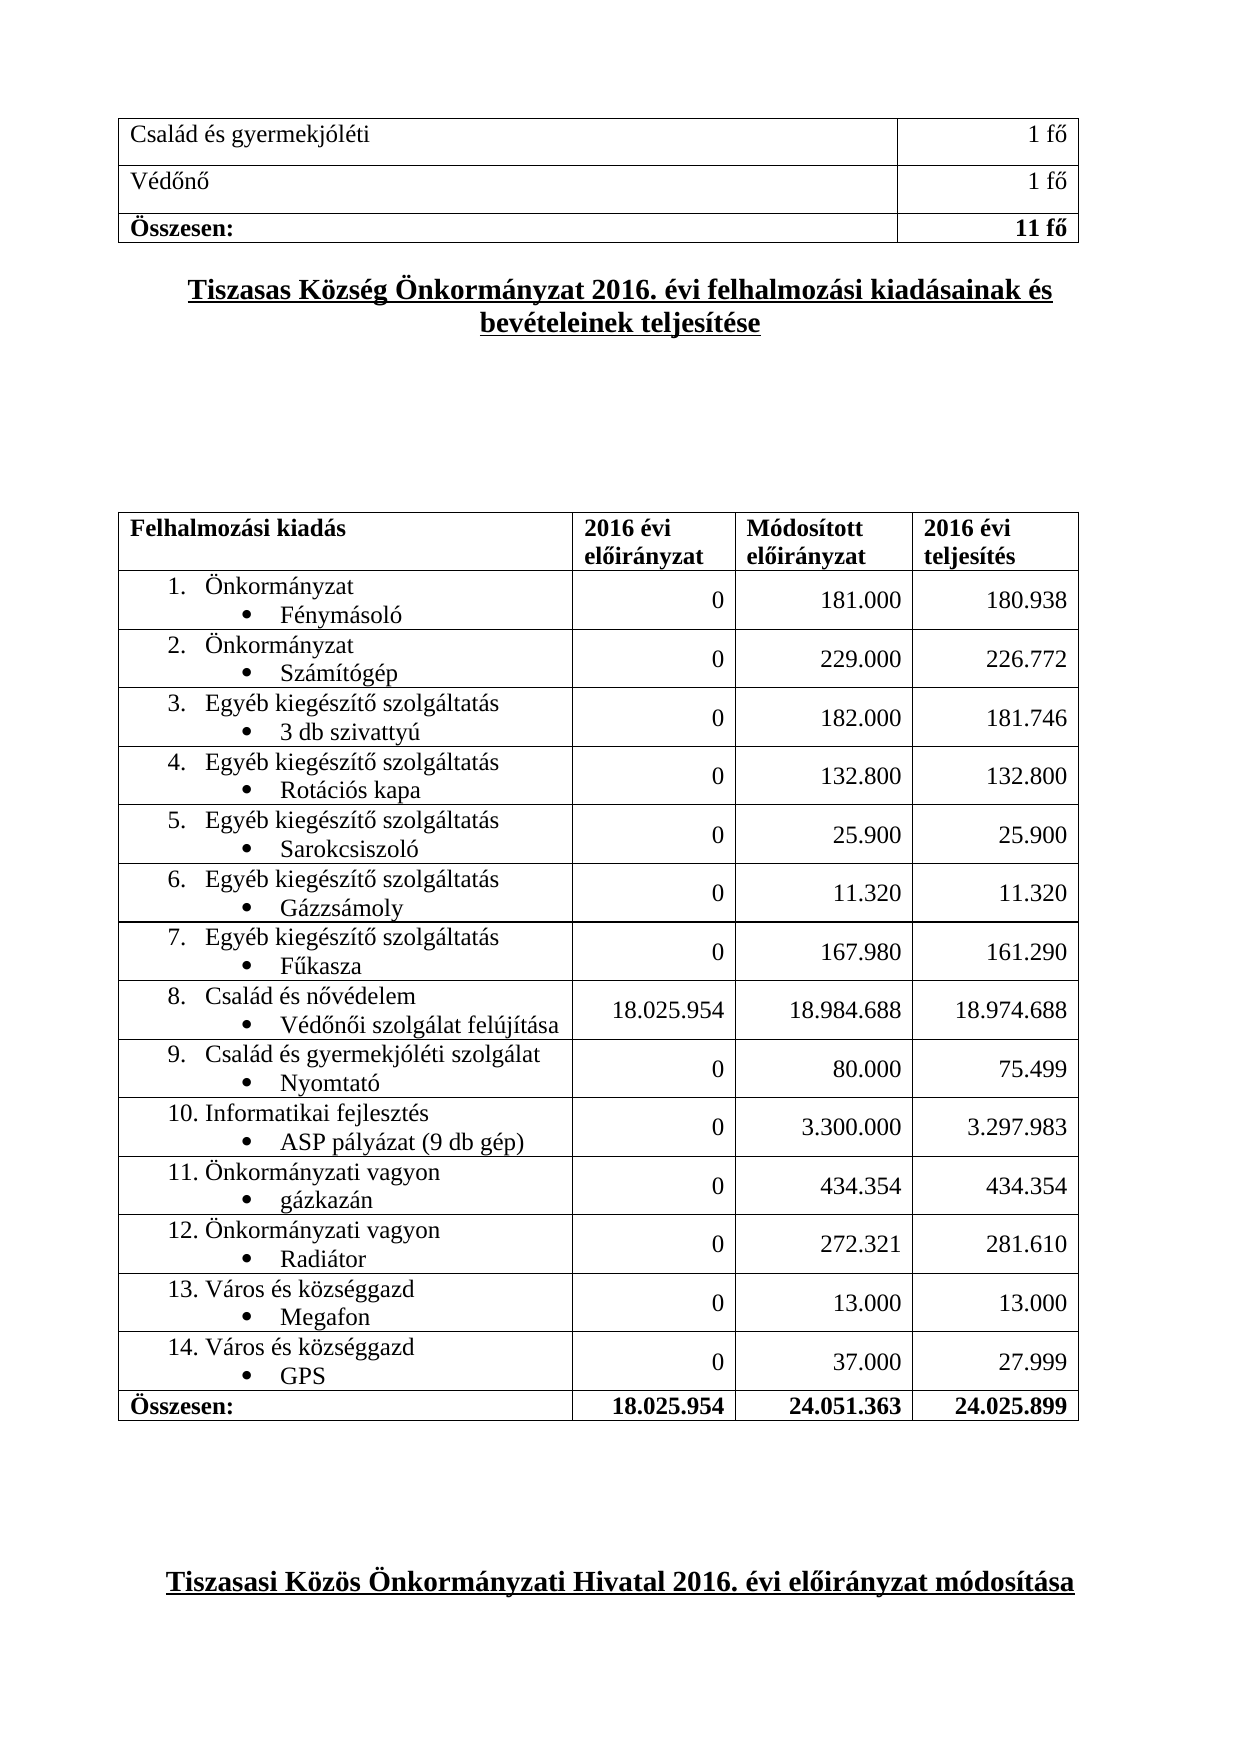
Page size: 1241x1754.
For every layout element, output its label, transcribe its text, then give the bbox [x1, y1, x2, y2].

table_cell Család és gyermekjóléti [119, 119, 897, 165]
table_cell 167.980 [736, 923, 912, 980]
table_cell Önkormányzati vagyon Radiátor [119, 1215, 572, 1273]
table_cell 0 [573, 805, 735, 863]
table_cell 25.900 [913, 805, 1078, 863]
table_cell Egyéb kiegészítő szolgáltatás Rotációs kapa [119, 747, 572, 804]
table_header 2016 évi előirányzat [573, 513, 735, 570]
table_cell 18.984.688 [736, 981, 912, 1038]
table_cell 18.974.688 [913, 981, 1078, 1038]
table_header 2016 évi teljesítés [913, 513, 1078, 570]
table_cell 3.300.000 [736, 1098, 912, 1156]
table_cell 181.746 [913, 688, 1078, 746]
table_cell Család és nővédelem Védőnői szolgálat felújítása [119, 981, 572, 1038]
table_cell Önkormányzat Számítógép [119, 630, 572, 687]
table_cell 281.610 [913, 1215, 1078, 1273]
table_cell 13.000 [913, 1274, 1078, 1331]
table_cell 24.051.363 [736, 1391, 912, 1419]
table_cell 1 fő [898, 119, 1078, 165]
table_cell 18.025.954 [573, 1391, 735, 1419]
table_cell 0 [573, 1040, 735, 1097]
table_cell 80.000 [736, 1040, 912, 1097]
table_cell Város és községgazd Megafon [119, 1274, 572, 1331]
table_cell 0 [573, 1098, 735, 1156]
table_cell 24.025.899 [913, 1391, 1078, 1419]
table_cell 132.800 [736, 747, 912, 804]
table_cell 25.900 [736, 805, 912, 863]
table_cell Város és községgazd GPS [119, 1332, 572, 1390]
table_cell 0 [573, 1274, 735, 1331]
table_cell 11.320 [736, 864, 912, 921]
table_cell Egyéb kiegészítő szolgáltatás 3 db szivattyú [119, 688, 572, 746]
table_cell 18.025.954 [573, 981, 735, 1038]
table_cell 180.938 [913, 571, 1078, 629]
table_cell 0 [573, 1157, 735, 1214]
table_cell Védőnő [119, 166, 897, 212]
table_cell Egyéb kiegészítő szolgáltatás Gázzsámoly [119, 864, 572, 921]
table_cell 434.354 [913, 1157, 1078, 1214]
table_cell Informatikai fejlesztés ASP pályázat (9 db gép) [119, 1098, 572, 1156]
table_cell 0 [573, 571, 735, 629]
table_cell 132.800 [913, 747, 1078, 804]
table_cell 1 fő [898, 166, 1078, 212]
table_cell Egyéb kiegészítő szolgáltatás Sarokcsiszoló [119, 805, 572, 863]
table_cell 161.290 [913, 923, 1078, 980]
table_cell 0 [573, 864, 735, 921]
table_cell 0 [573, 923, 735, 980]
table_cell 0 [573, 688, 735, 746]
table_cell Összesen: [119, 214, 897, 242]
table_cell 75.499 [913, 1040, 1078, 1097]
table_cell 0 [573, 1332, 735, 1390]
table_cell 182.000 [736, 688, 912, 746]
table_header Felhalmozási kiadás [119, 513, 572, 570]
table_cell Önkormányzat Fénymásoló [119, 571, 572, 629]
table_cell Egyéb kiegészítő szolgáltatás Fűkasza [119, 923, 572, 980]
table_cell 27.999 [913, 1332, 1078, 1390]
table_cell Önkormányzati vagyon gázkazán [119, 1157, 572, 1214]
table_cell 0 [573, 747, 735, 804]
table_cell 181.000 [736, 571, 912, 629]
table_header Módosított előirányzat [736, 513, 912, 570]
table_cell 13.000 [736, 1274, 912, 1331]
text Tiszasas Község Önkormányzat 2016. évi felhalmozási kiadásainak és bevételeinek teljesítése [118, 272, 1122, 339]
table_cell 0 [573, 630, 735, 687]
table_cell 11.320 [913, 864, 1078, 921]
table_cell 229.000 [736, 630, 912, 687]
text Tiszasasi Közös Önkormányzati Hivatal 2016. évi előirányzat módosítása [118, 1564, 1122, 1598]
table_cell 0 [573, 1215, 735, 1273]
table_cell 272.321 [736, 1215, 912, 1273]
table_cell 434.354 [736, 1157, 912, 1214]
table_cell 37.000 [736, 1332, 912, 1390]
table_cell 3.297.983 [913, 1098, 1078, 1156]
table_cell Család és gyermekjóléti szolgálat Nyomtató [119, 1040, 572, 1097]
table_cell 226.772 [913, 630, 1078, 687]
table_cell Összesen: [119, 1391, 572, 1419]
table_cell 11 fő [898, 214, 1078, 242]
